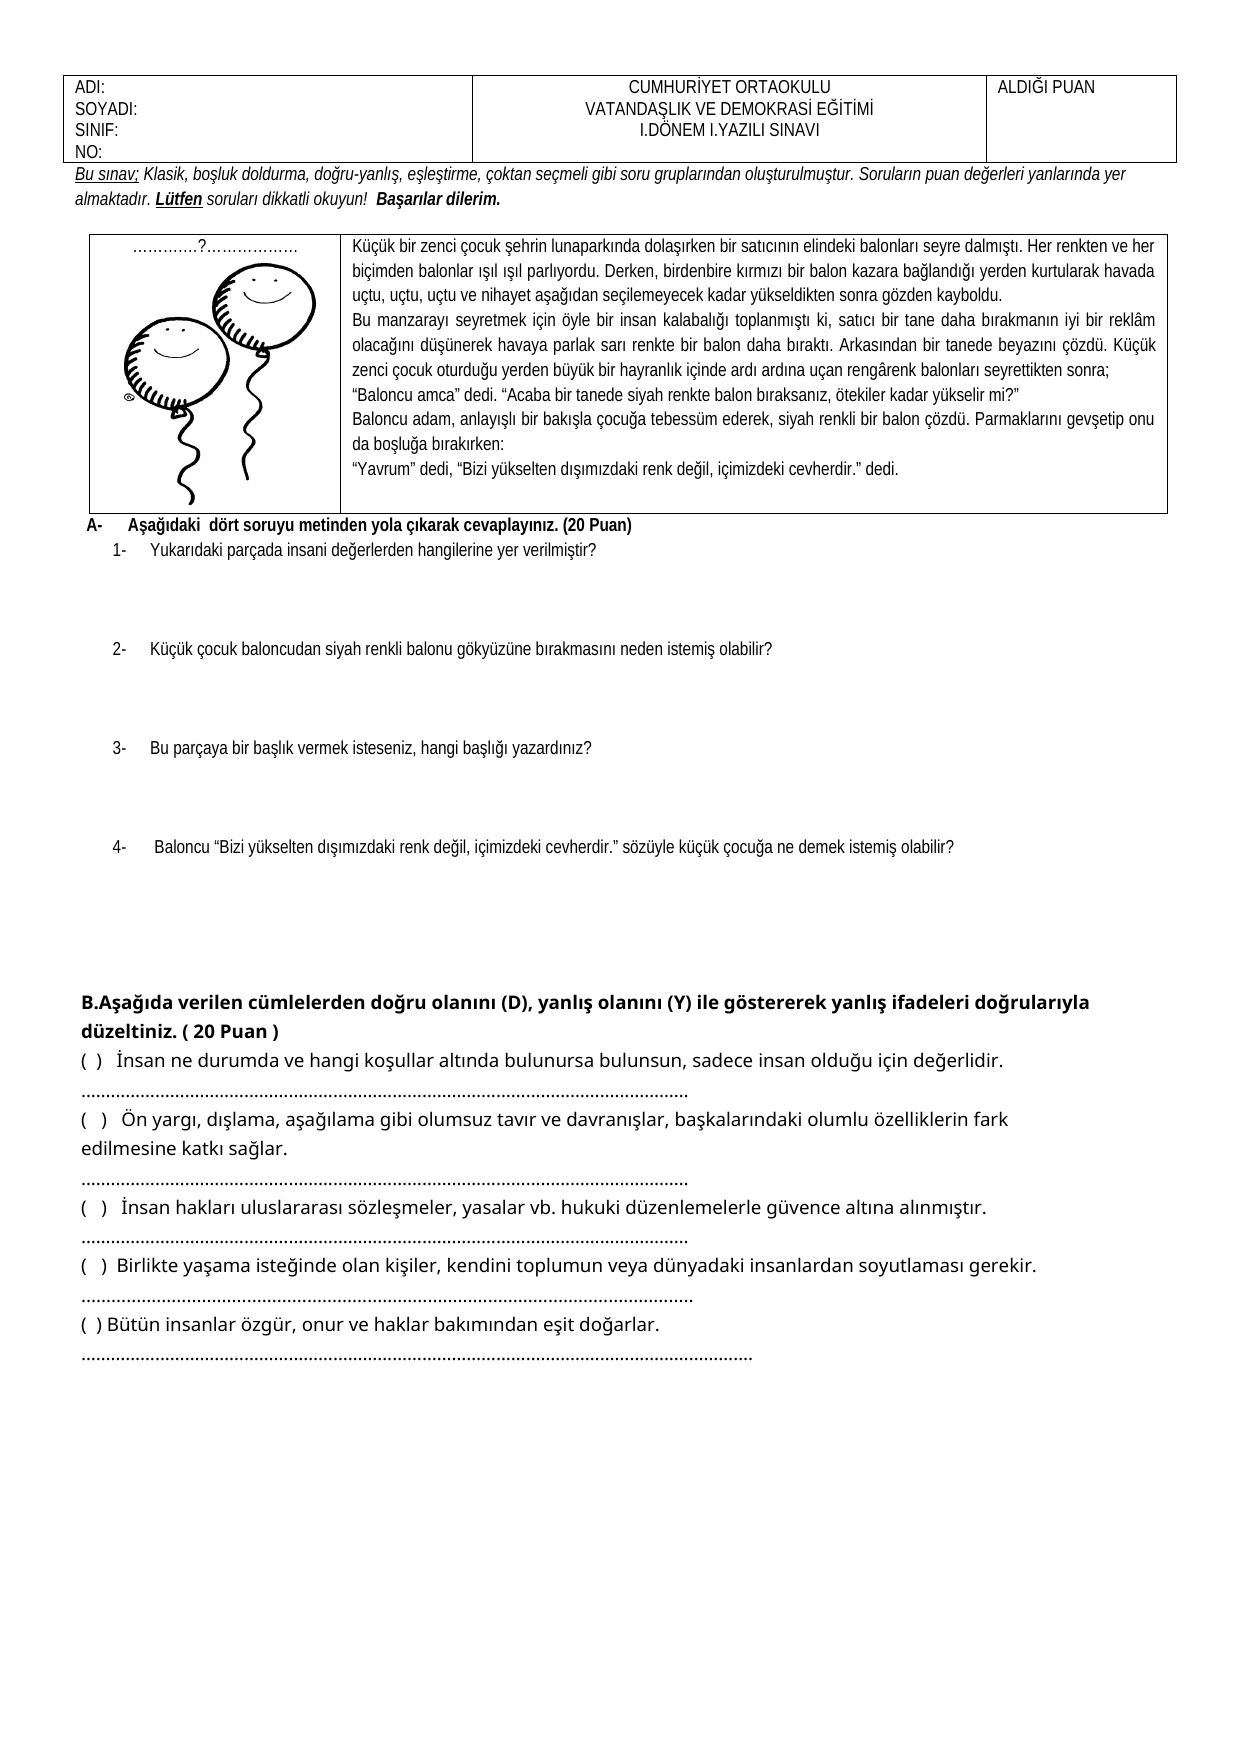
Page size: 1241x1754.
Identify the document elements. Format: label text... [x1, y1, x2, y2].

list Bu parçaya bir başlık vermek isteseniz, hangi başlığı yazardınız? [112, 737, 1165, 759]
text ………………………………………………………………………………………………………………………. [81, 1340, 1096, 1366]
table_header CUMHURİYET ORTAOKULU VATANDAŞLIK VE DEMOKRASİ EĞİTİMİ I.DÖNEM I.YAZILI SINAVI [473, 76, 986, 162]
table_header ALDIĞI PUAN [987, 76, 1176, 162]
picture [110, 259, 320, 509]
text .......................................................................................................................... [81, 1282, 1096, 1307]
list Yukarıdaki parçada insani değerlerden hangilerine yer verilmiştir? [112, 539, 1165, 560]
text …………………………………………………………………………………………………………… [81, 1165, 1096, 1190]
text …………………………………………………………………………………………………………… [81, 1223, 1096, 1249]
text …………………………………………………………………………………………………………… [81, 1077, 1096, 1102]
text ( ) İnsan ne durumda ve hangi koşullar altında bulunursa bulunsun, sadece insan olduğu için değerlidir. [81, 1048, 1096, 1073]
text ( ) Birlikte yaşama isteğinde olan kişiler, kendini toplumun veya dünyadaki insanlardan soyutlaması gerekir. [81, 1253, 1096, 1278]
table_header ……….…?……………… [90, 235, 340, 513]
table_header ADI: SOYADI: SINIF: NO: [64, 76, 472, 162]
list Aşağıdaki dört soruyu metinden yola çıkarak cevaplayınız. (20 Puan) [86, 514, 1195, 536]
text ( ) Bütün insanlar özgür, onur ve haklar bakımından eşit doğarlar. [81, 1311, 1096, 1337]
list Küçük çocuk baloncudan siyah renkli balonu gökyüzüne bırakmasını neden istemiş olabilir? [112, 638, 1165, 659]
text B.Aşağıda verilen cümlelerden doğru olanını (D), yanlış olanını (Y) ile göstererek yanlış ifadeleri doğrularıyla düzeltiniz. ( 20 Puan ) [81, 989, 1096, 1044]
list Baloncu “Bizi yükselten dışımızdaki renk değil, içimizdeki cevherdir.” sözüyle küçük çocuğa ne demek istemiş olabilir? [112, 836, 1165, 858]
text Bu sınav; Klasik, boşluk doldurma, doğru-yanlış, eşleştirme, çoktan seçmeli gibi soru gruplarından oluşturulmuştur. Soruların puan değerleri yanlarında yer almaktadır. Lütfen soruları dikkatli okuyun! Başarılar dilerim. [75, 163, 1165, 210]
table_header Küçük bir zenci çocuk şehrin lunaparkında dolaşırken bir satıcının elindeki balonları seyre dalmıştı. Her renkten ve her biçimden balonlar ışıl ışıl parlıyordu. Derken, birdenbire kırmızı bir balon kazara bağlandığı yerden kurtularak havada uçtu, uçtu, uçtu ve nihayet aşağıdan seçilemeyecek kadar yükseldikten sonra gözden kayboldu. Bu manzarayı seyretmek için öyle bir insan kalabalığı toplanmıştı ki, satıcı bir tane daha bırakmanın iyi bir reklâm olacağını düşünerek havaya parlak sarı renkte bir balon daha bıraktı. Arkasından bir tanede beyazını çözdü. Küçük zenci çocuk oturduğu yerden büyük bir hayranlık içinde ardı ardına uçan rengârenk balonları seyrettikten sonra; “Baloncu amca” dedi. “Acaba bir tanede siyah renkte balon bıraksanız, ötekiler kadar yükselir mi?” Baloncu adam, anlayışlı bir bakışla çocuğa tebessüm ederek, siyah renkli bir balon çözdü. Parmaklarını gevşetip onu da boşluğa bırakırken: “Yavrum” dedi, “Bizi yükselten dışımızdaki renk değil, içimizdeki cevherdir.” dedi. [341, 235, 1167, 513]
text ( ) İnsan hakları uluslararası sözleşmeler, yasalar vb. hukuki düzenlemelerle güvence altına alınmıştır. [81, 1194, 1096, 1219]
text ( ) Ön yargı, dışlama, aşağılama gibi olumsuz tavır ve davranışlar, başkalarındaki olumlu özelliklerin fark edilmesine katkı sağlar. [81, 1106, 1096, 1161]
